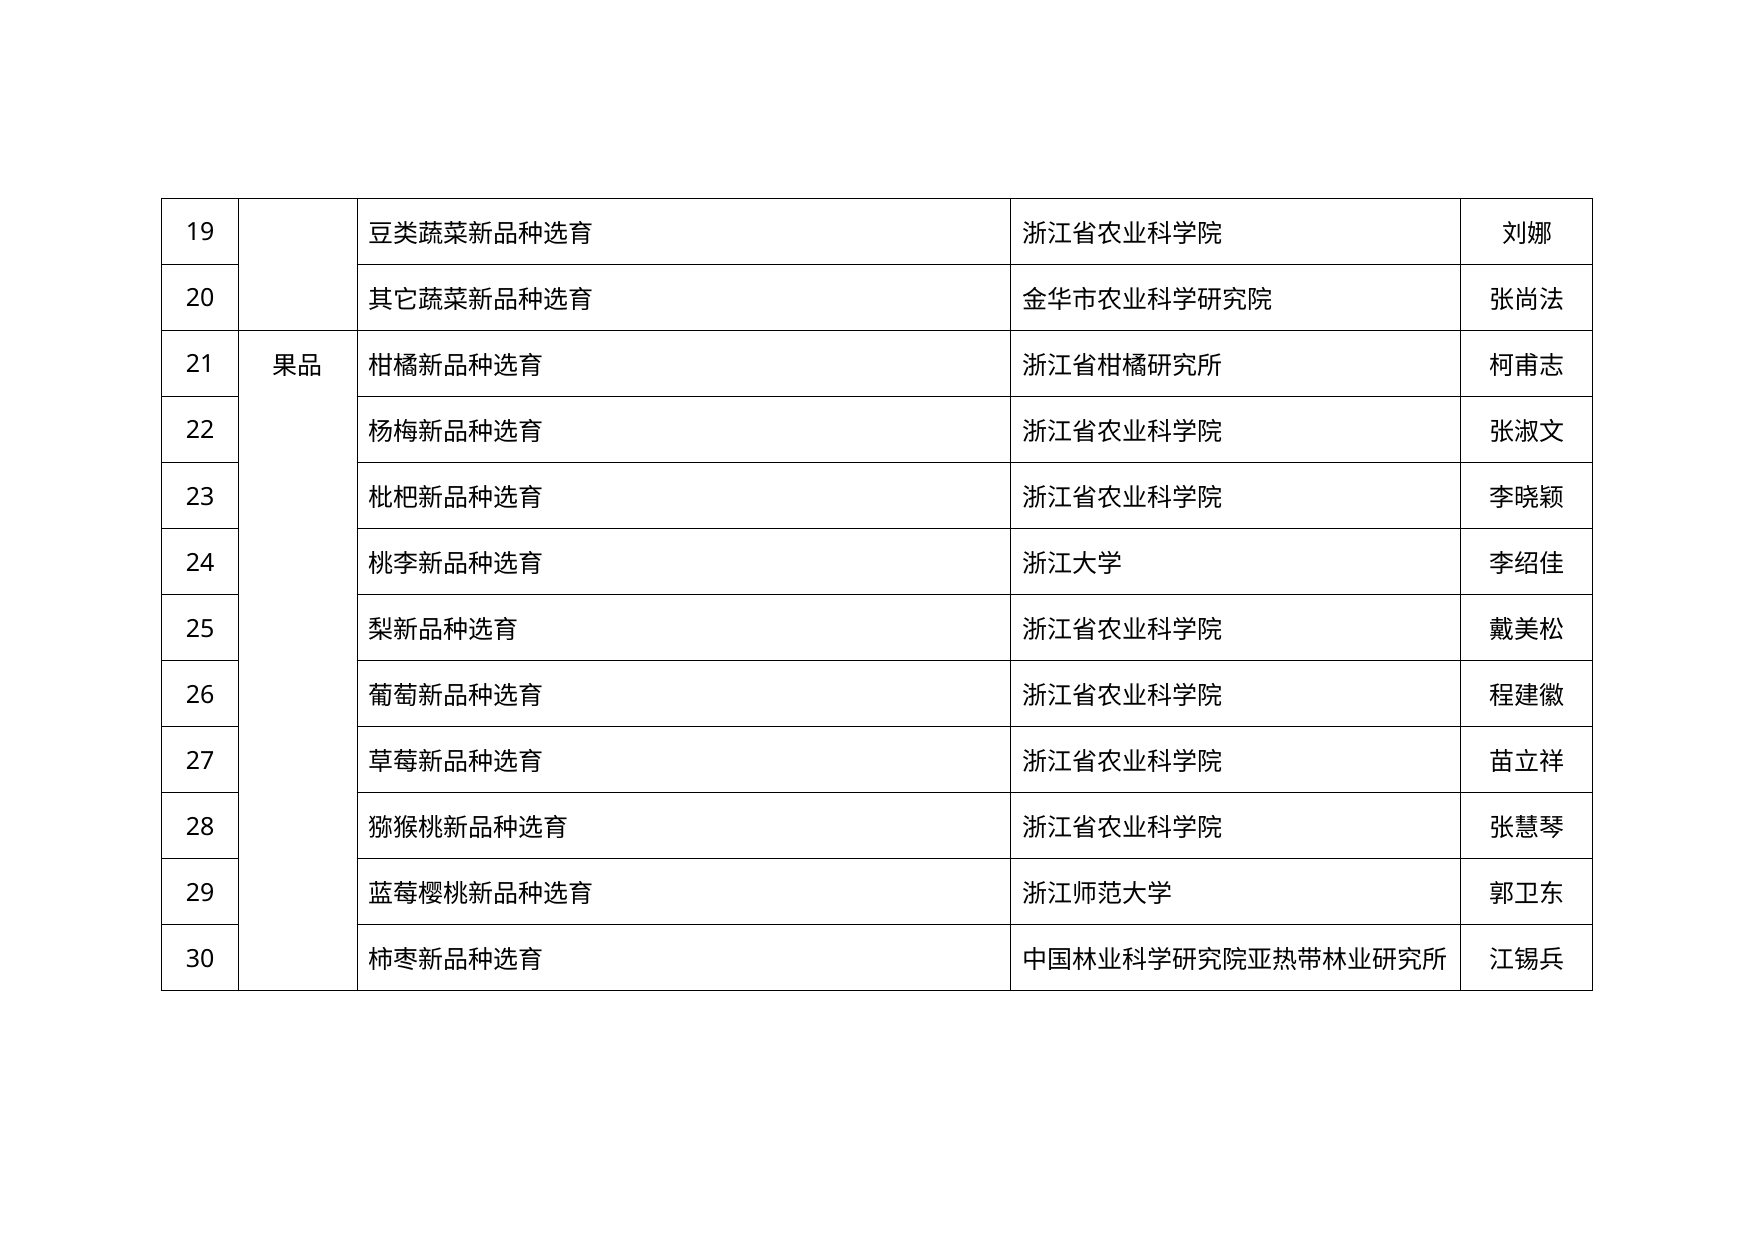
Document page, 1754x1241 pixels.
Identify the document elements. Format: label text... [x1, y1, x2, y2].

table_cell 李晓颖 [1461, 463, 1592, 528]
table_cell 21 [162, 331, 238, 396]
table_cell 柑橘新品种选育 [358, 331, 1010, 396]
table_cell 刘娜 [1461, 199, 1592, 264]
table_cell 浙江省农业科学院 [1011, 793, 1460, 858]
table_cell 江锡兵 [1461, 925, 1592, 990]
table_cell 柿枣新品种选育 [358, 925, 1010, 990]
table_cell 30 [162, 925, 238, 990]
table_cell 中国林业科学研究院亚热带林业研究所 [1011, 925, 1460, 990]
table_cell 浙江省农业科学院 [1011, 463, 1460, 528]
table_cell 26 [162, 661, 238, 726]
table_cell 张慧琴 [1461, 793, 1592, 858]
table_cell 柯甫志 [1461, 331, 1592, 396]
table_cell 28 [162, 793, 238, 858]
table_cell 果品 [239, 331, 357, 990]
table_cell 金华市农业科学研究院 [1011, 265, 1460, 330]
table_cell 24 [162, 529, 238, 594]
table_cell 其它蔬菜新品种选育 [358, 265, 1010, 330]
table_cell 19 [162, 199, 238, 264]
table_cell 浙江省农业科学院 [1011, 595, 1460, 660]
table_cell 浙江省农业科学院 [1011, 397, 1460, 462]
table_cell 浙江师范大学 [1011, 859, 1460, 924]
table_cell 蓝莓樱桃新品种选育 [358, 859, 1010, 924]
table_cell 葡萄新品种选育 [358, 661, 1010, 726]
table_cell 张尚法 [1461, 265, 1592, 330]
table_cell 浙江省农业科学院 [1011, 661, 1460, 726]
table_cell 浙江省农业科学院 [1011, 727, 1460, 792]
table_cell 25 [162, 595, 238, 660]
table_cell 浙江省柑橘研究所 [1011, 331, 1460, 396]
table_cell 李绍佳 [1461, 529, 1592, 594]
table_cell 杨梅新品种选育 [358, 397, 1010, 462]
table_cell 草莓新品种选育 [358, 727, 1010, 792]
table_cell 戴美松 [1461, 595, 1592, 660]
table_cell 22 [162, 397, 238, 462]
table_cell 枇杷新品种选育 [358, 463, 1010, 528]
table_cell 郭卫东 [1461, 859, 1592, 924]
table_cell 张淑文 [1461, 397, 1592, 462]
table_cell 29 [162, 859, 238, 924]
table_cell 豆类蔬菜新品种选育 [358, 199, 1010, 264]
table_cell 浙江大学 [1011, 529, 1460, 594]
table_cell 桃李新品种选育 [358, 529, 1010, 594]
table_cell 20 [162, 265, 238, 330]
table_cell 23 [162, 463, 238, 528]
table_cell 程建徽 [1461, 661, 1592, 726]
table_cell 苗立祥 [1461, 727, 1592, 792]
table_cell 猕猴桃新品种选育 [358, 793, 1010, 858]
table_cell 27 [162, 727, 238, 792]
table_cell 梨新品种选育 [358, 595, 1010, 660]
table_cell 浙江省农业科学院 [1011, 199, 1460, 264]
